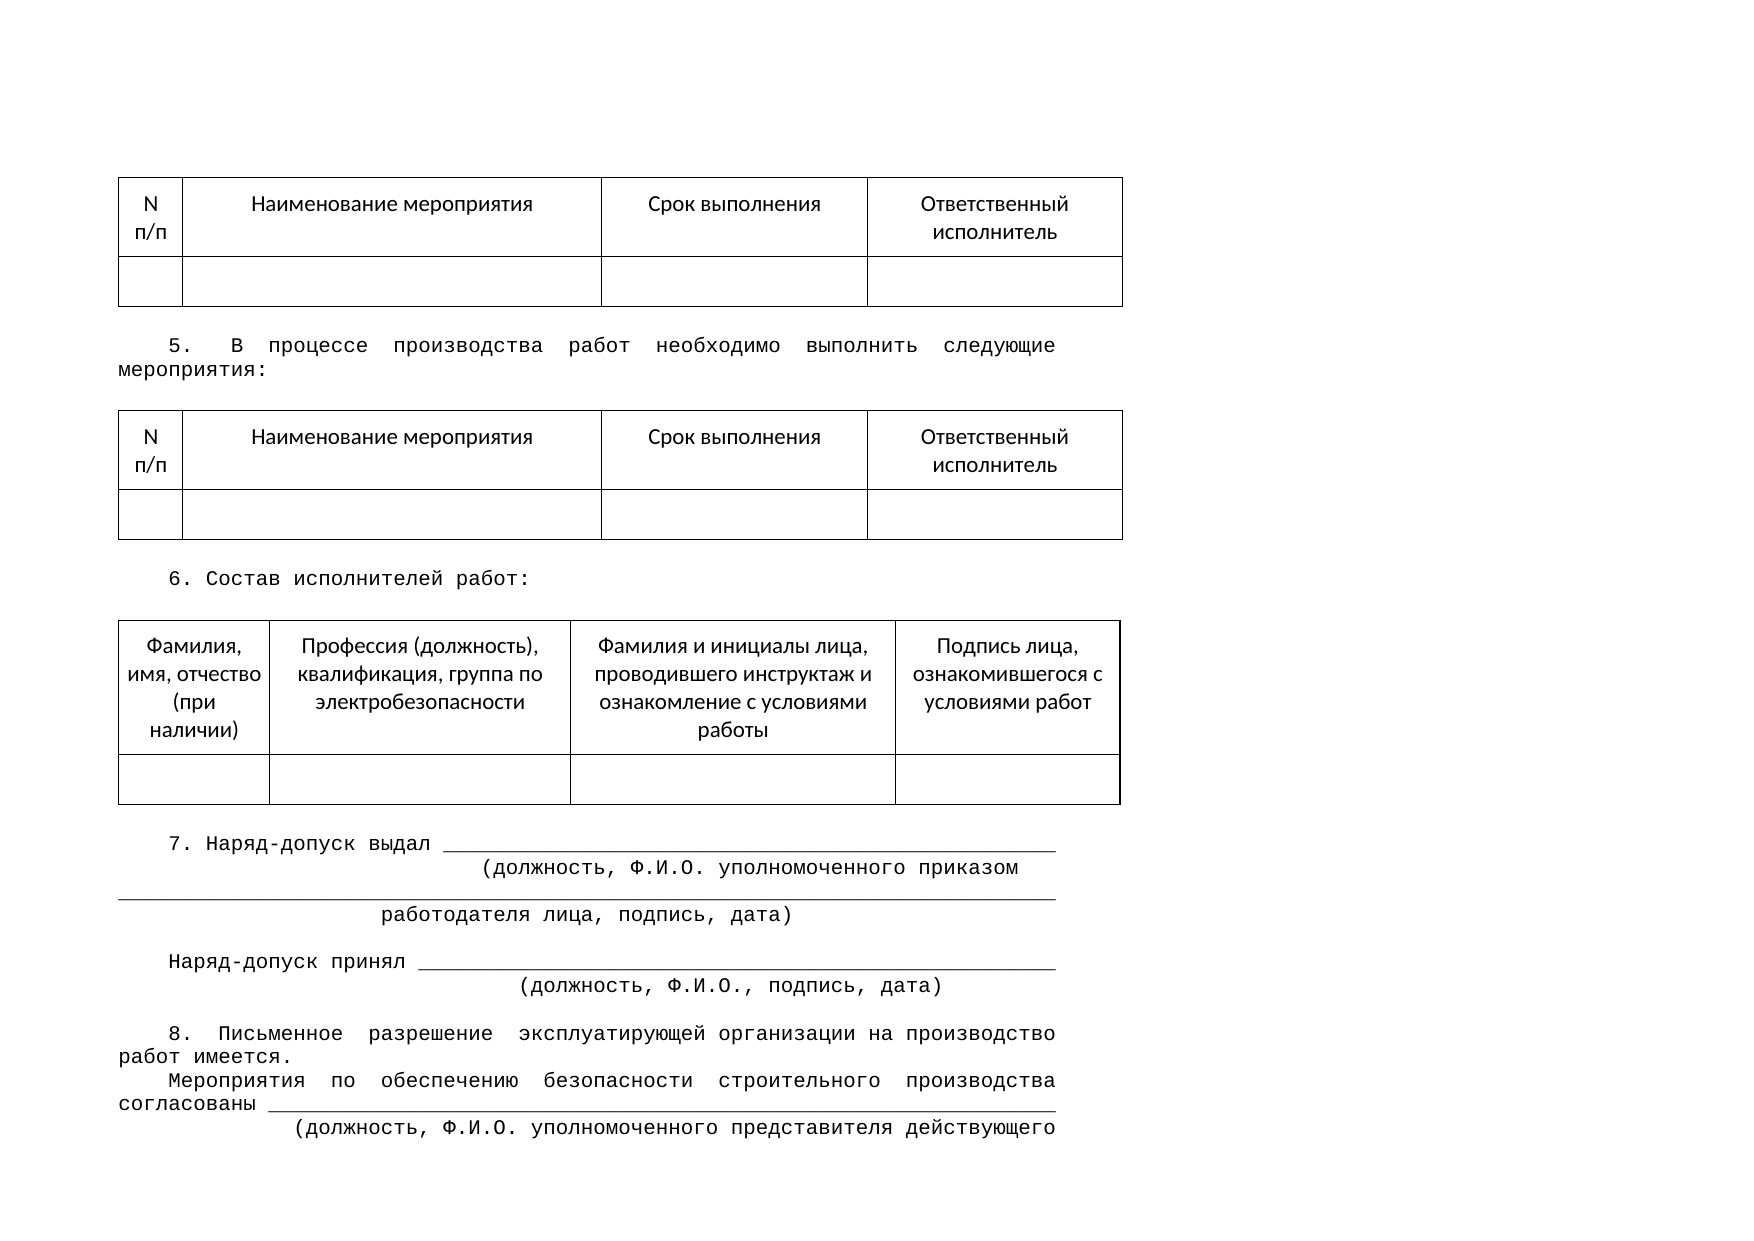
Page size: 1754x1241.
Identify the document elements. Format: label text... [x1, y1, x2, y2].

table_cell [183, 257, 601, 306]
text 7. Наряд-допуск выдал _________________________________________________ [118, 833, 1636, 857]
table_cell [602, 490, 867, 539]
table_cell [119, 257, 182, 306]
table_header N п/п [119, 178, 182, 256]
table_cell [183, 490, 601, 539]
table_cell [868, 257, 1122, 306]
table_header Наименование мероприятия [183, 178, 601, 256]
table_header Наименование мероприятия [183, 411, 601, 488]
table_header Подпись лица, ознакомившегося с условиями работ [896, 621, 1119, 754]
text мероприятия: [118, 358, 1636, 382]
table_header Срок выполнения [602, 178, 867, 256]
table_header Срок выполнения [602, 411, 867, 488]
table_cell [868, 490, 1122, 539]
text ___________________________________________________________________________ [118, 881, 1636, 904]
text работ имеется. [118, 1046, 1636, 1070]
table_cell [896, 755, 1119, 804]
text согласованы _______________________________________________________________ [118, 1093, 1636, 1117]
table_header N п/п [119, 411, 182, 488]
table_cell [119, 490, 182, 539]
text 8. Письменное разрешение эксплуатирующей организации на производство [118, 1022, 1636, 1046]
table_header Фамилия и инициалы лица, проводившего инструктаж и ознакомление с условиями работы [571, 621, 895, 754]
table_header Профессия (должность), квалификация, группа по электробезопасности [270, 621, 570, 754]
table_header Ответственный исполнитель [868, 178, 1122, 256]
text Мероприятия по обеспечению безопасности строительного производства [118, 1070, 1636, 1093]
table_cell [602, 257, 867, 306]
table_header Ответственный исполнитель [868, 411, 1122, 488]
table_cell [119, 755, 269, 804]
text Наряд-допуск принял ___________________________________________________ [118, 952, 1636, 975]
text (должность, Ф.И.О., подпись, дата) [118, 975, 1636, 999]
text (должность, Ф.И.О. уполномоченного представителя действующего [118, 1117, 1636, 1141]
text 5. В процессе производства работ необходимо выполнить следующие [118, 335, 1636, 358]
text работодателя лица, подпись, дата) [118, 904, 1636, 928]
table_header Фамилия, имя, отчество (при наличии) [119, 621, 269, 754]
table_cell [270, 755, 570, 804]
table_cell [571, 755, 895, 804]
text 6. Состав исполнителей работ: [118, 568, 1636, 592]
text (должность, Ф.И.О. уполномоченного приказом [118, 857, 1636, 881]
